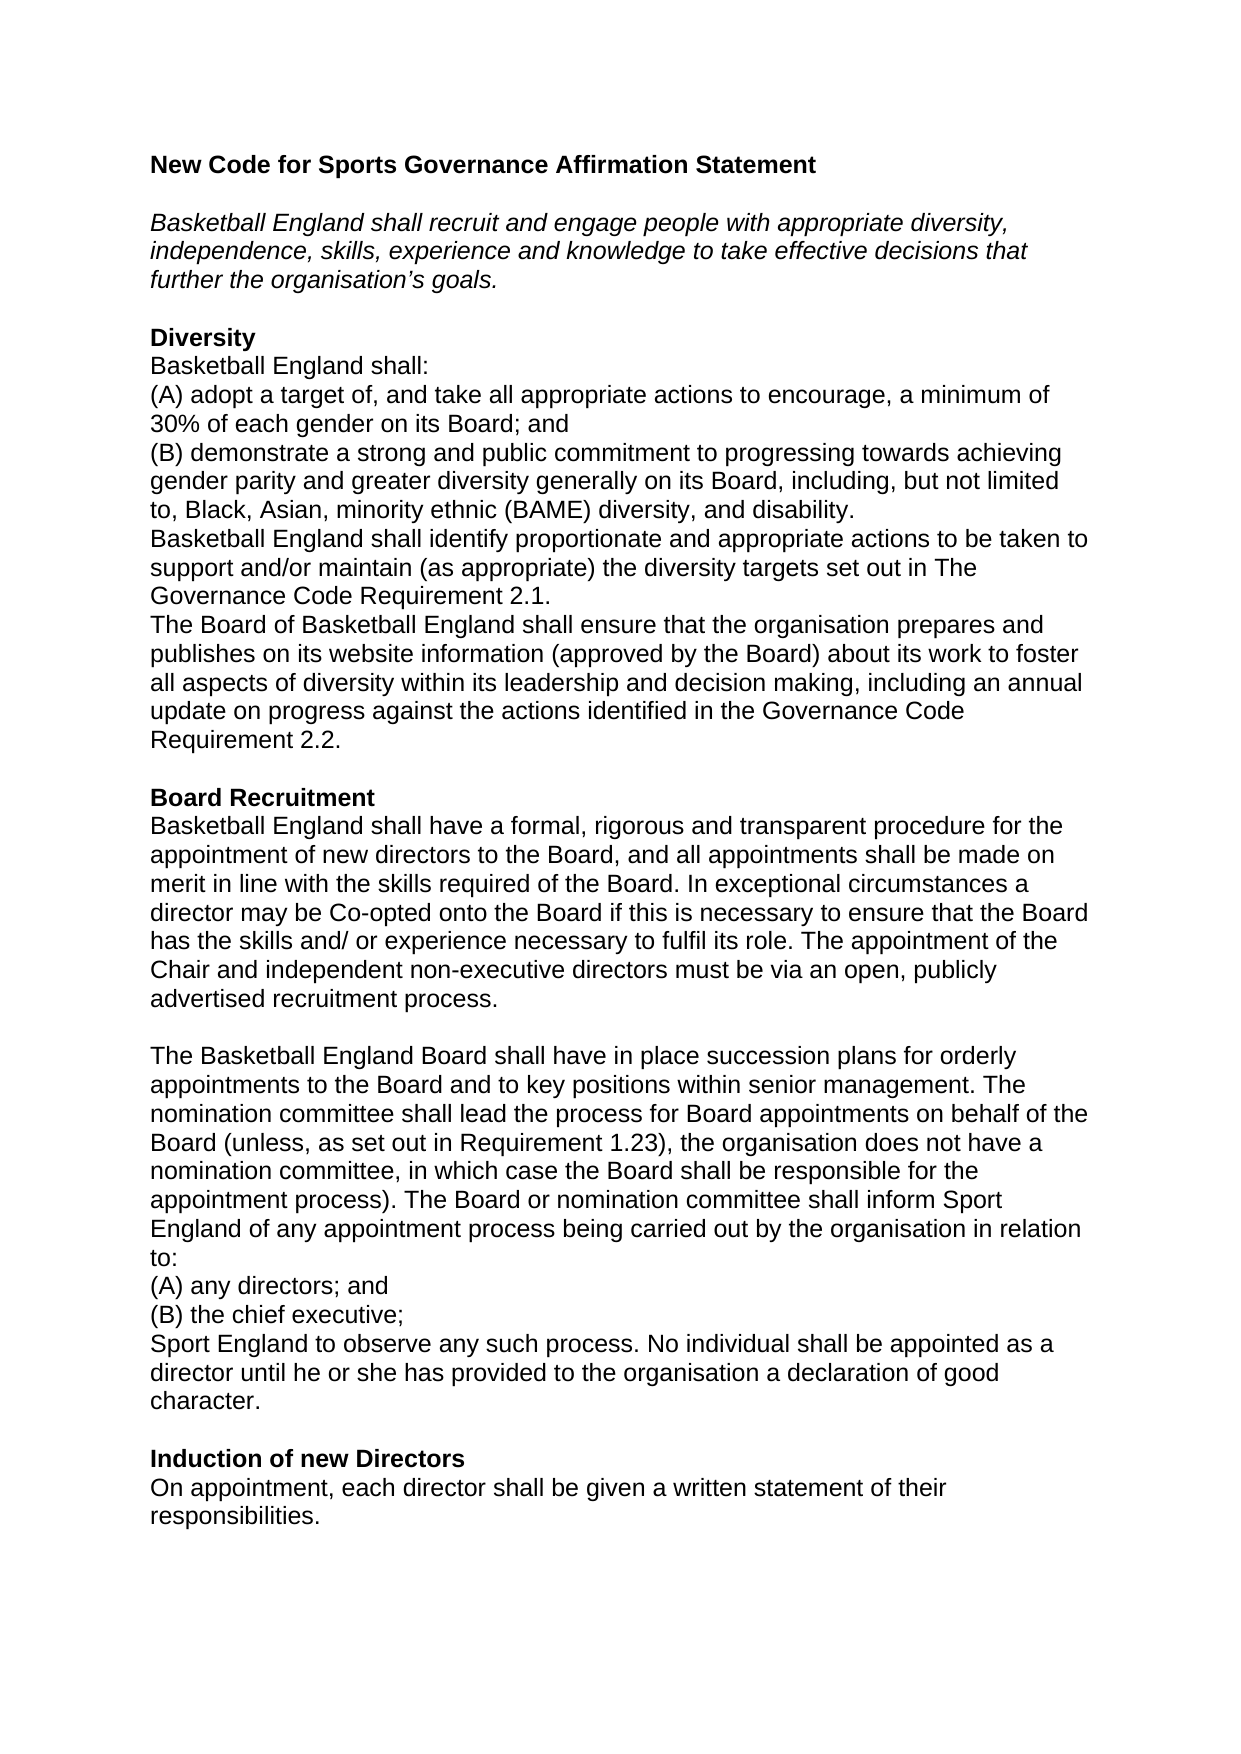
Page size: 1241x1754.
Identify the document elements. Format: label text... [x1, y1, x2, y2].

text On appointment, each director shall be given a written statement of their responsibilities. [150, 1472, 1090, 1530]
text Board Recruitment [150, 782, 1090, 811]
text Basketball England shall: [150, 351, 1090, 380]
text Basketball England shall identify proportionate and appropriate actions to be taken to support and/or maintain (as appropriate) the diversity targets set out in The Governance Code Requirement 2.1. [150, 524, 1090, 610]
text New Code for Sports Governance Affirmation Statement [150, 150, 1090, 179]
text Induction of new Directors [150, 1444, 1090, 1472]
text merit in line with the skills required of the Board. In exceptional circumstances a director may be Co-opted onto the Board if this is necessary to ensure that the Board has the skills and/ or experience necessary to fulfil its role. The appointment of the Chair and independent non-executive directors must be via an open, publicly advertised recruitment process. [150, 869, 1090, 1012]
text The Board of Basketball England shall ensure that the organisation prepares and publishes on its website information (approved by the Board) about its work to foster all aspects of diversity within its leadership and decision making, including an annual [150, 610, 1090, 696]
text appointment process). The Board or nomination committee shall inform Sport England of any appointment process being carried out by the organisation in relation to: [150, 1185, 1090, 1271]
text The Basketball England Board shall have in place succession plans for orderly appointments to the Board and to key positions within senior management. The nomination committee shall lead the process for Board appointments on behalf of the Board (unless, as set out in Requirement 1.23), the organisation does not have a nomination committee, in which case the Board shall be responsible for the [150, 1041, 1090, 1185]
text appointment of new directors to the Board, and all appointments shall be made on [150, 840, 1090, 869]
text (A) adopt a target of, and take all appropriate actions to encourage, a minimum of 30% of each gender on its Board; and [150, 380, 1090, 437]
text Basketball England shall have a formal, rigorous and transparent procedure for the [150, 811, 1090, 840]
text director until he or she has provided to the organisation a declaration of good character. [150, 1357, 1090, 1415]
text (B) the chief executive; [150, 1300, 1090, 1329]
text Sport England to observe any such process. No individual shall be appointed as a [150, 1329, 1090, 1357]
text (B) demonstrate a strong and public commitment to progressing towards achieving gender parity and greater diversity generally on its Board, including, but not limited to, Black, Asian, minority ethnic (BAME) diversity, and disability. [150, 437, 1090, 524]
text (A) any directors; and [150, 1271, 1090, 1300]
text independence, skills, experience and knowledge to take effective decisions that further the organisation’s goals. [150, 236, 1090, 294]
text update on progress against the actions identified in the Governance Code Requirement 2.2. [150, 696, 1090, 754]
text Basketball England shall recruit and engage people with appropriate diversity, [150, 207, 1090, 236]
text Diversity [150, 322, 1090, 351]
